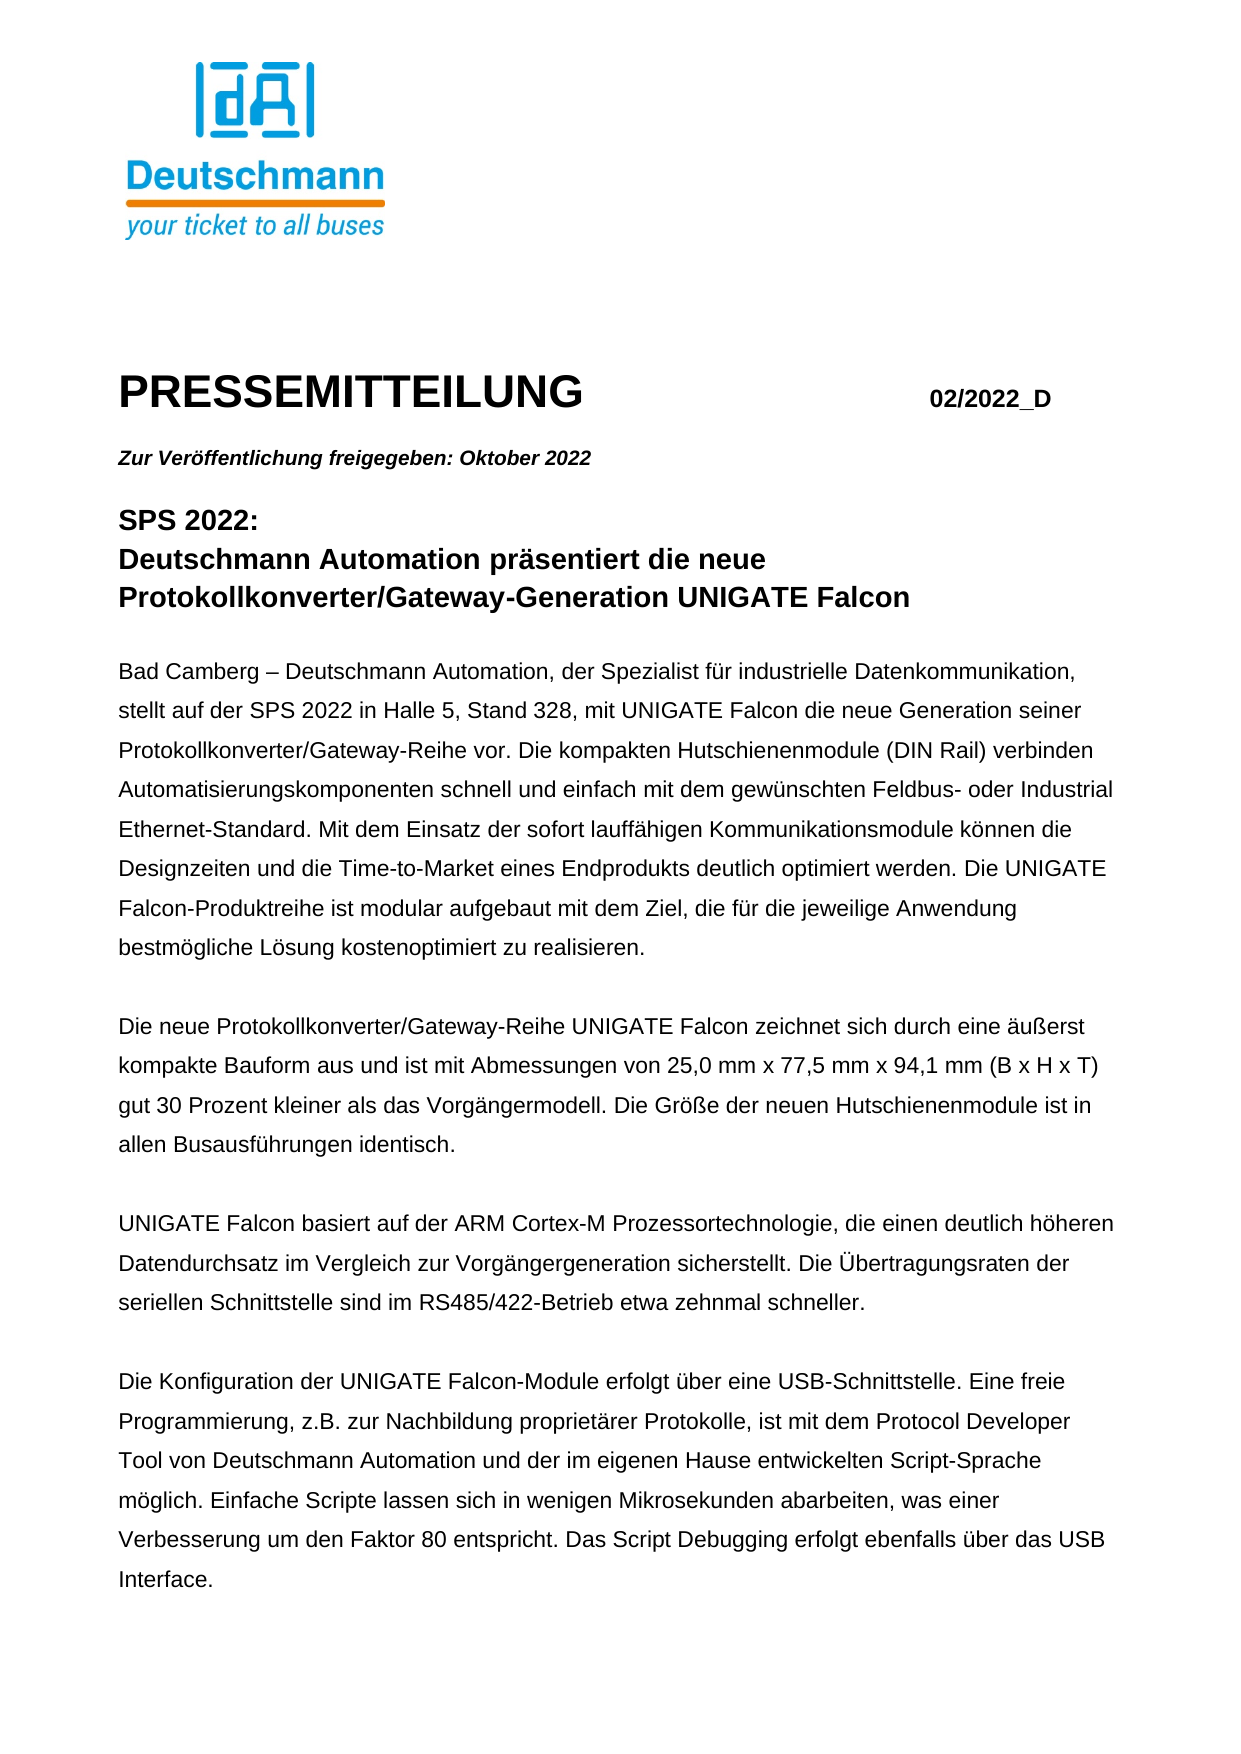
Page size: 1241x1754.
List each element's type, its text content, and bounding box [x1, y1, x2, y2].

text SPS 2022: [118, 503, 1092, 537]
text Zur Veröffentlichung freigegeben: Oktober 2022 [118, 446, 1151, 470]
text UNIGATE Falcon basiert auf der ARM Cortex-M Prozessortechnologie, die einen deutlich höheren Datendurchsatz im Vergleich zur Vorgängergeneration sicherstellt. Die Übertragungsraten der seriellen Schnittstelle sind im RS485/422-Betrieb etwa zehnmal schneller. [118, 1210, 1121, 1316]
subtitle PRESSEMITTEILUNG 02/2022_D [118, 364, 1092, 417]
text Die Konfiguration der UNIGATE Falcon-Module erfolgt über eine USB-Schnittstelle. Eine freie Programmierung, z.B. zur Nachbildung proprietärer Protokolle, ist mit dem Protocol Developer Tool von Deutschmann Automation und der im eigenen Hause entwickelten Script-Sprache möglich. Einfache Scripte lassen sich in wenigen Mikrosekunden abarbeiten, was einer Verbesserung um den Faktor 80 entspricht. Das Script Debugging erfolgt ebenfalls über das USB Interface. [118, 1368, 1121, 1592]
text Die neue Protokollkonverter/Gateway-Reihe UNIGATE Falcon zeichnet sich durch eine äußerst kompakte Bauform aus und ist mit Abmessungen von 25,0 mm x 77,5 mm x 94,1 mm (B x H x T) gut 30 Prozent kleiner als das Vorgängermodell. Die Größe der neuen Hutschienenmodule ist in allen Busausführungen identisch. [118, 1013, 1121, 1158]
text Deutschmann Automation präsentiert die neue Protokollkonverter/Gateway-Generation UNIGATE Falcon [118, 542, 1092, 614]
picture [125, 62, 385, 240]
text Bad Camberg – Deutschmann Automation, der Spezialist für industrielle Datenkommunikation, stellt auf der SPS 2022 in Halle 5, Stand 328, mit UNIGATE Falcon die neue Generation seiner Protokollkonverter/Gateway-Reihe vor. Die kompakten Hutschienenmodule (DIN Rail) verbinden Automatisierungskomponenten schnell und einfach mit dem gewünschten Feldbus- oder Industrial Ethernet-Standard. Mit dem Einsatz der sofort lauffähigen Kommunikationsmodule können die Designzeiten und die Time-to-Market eines Endprodukts deutlich optimiert werden. Die UNIGATE Falcon-Produktreihe ist modular aufgebaut mit dem Ziel, die für die jeweilige Anwendung bestmögliche Lösung kostenoptimiert zu realisieren. [118, 658, 1121, 960]
